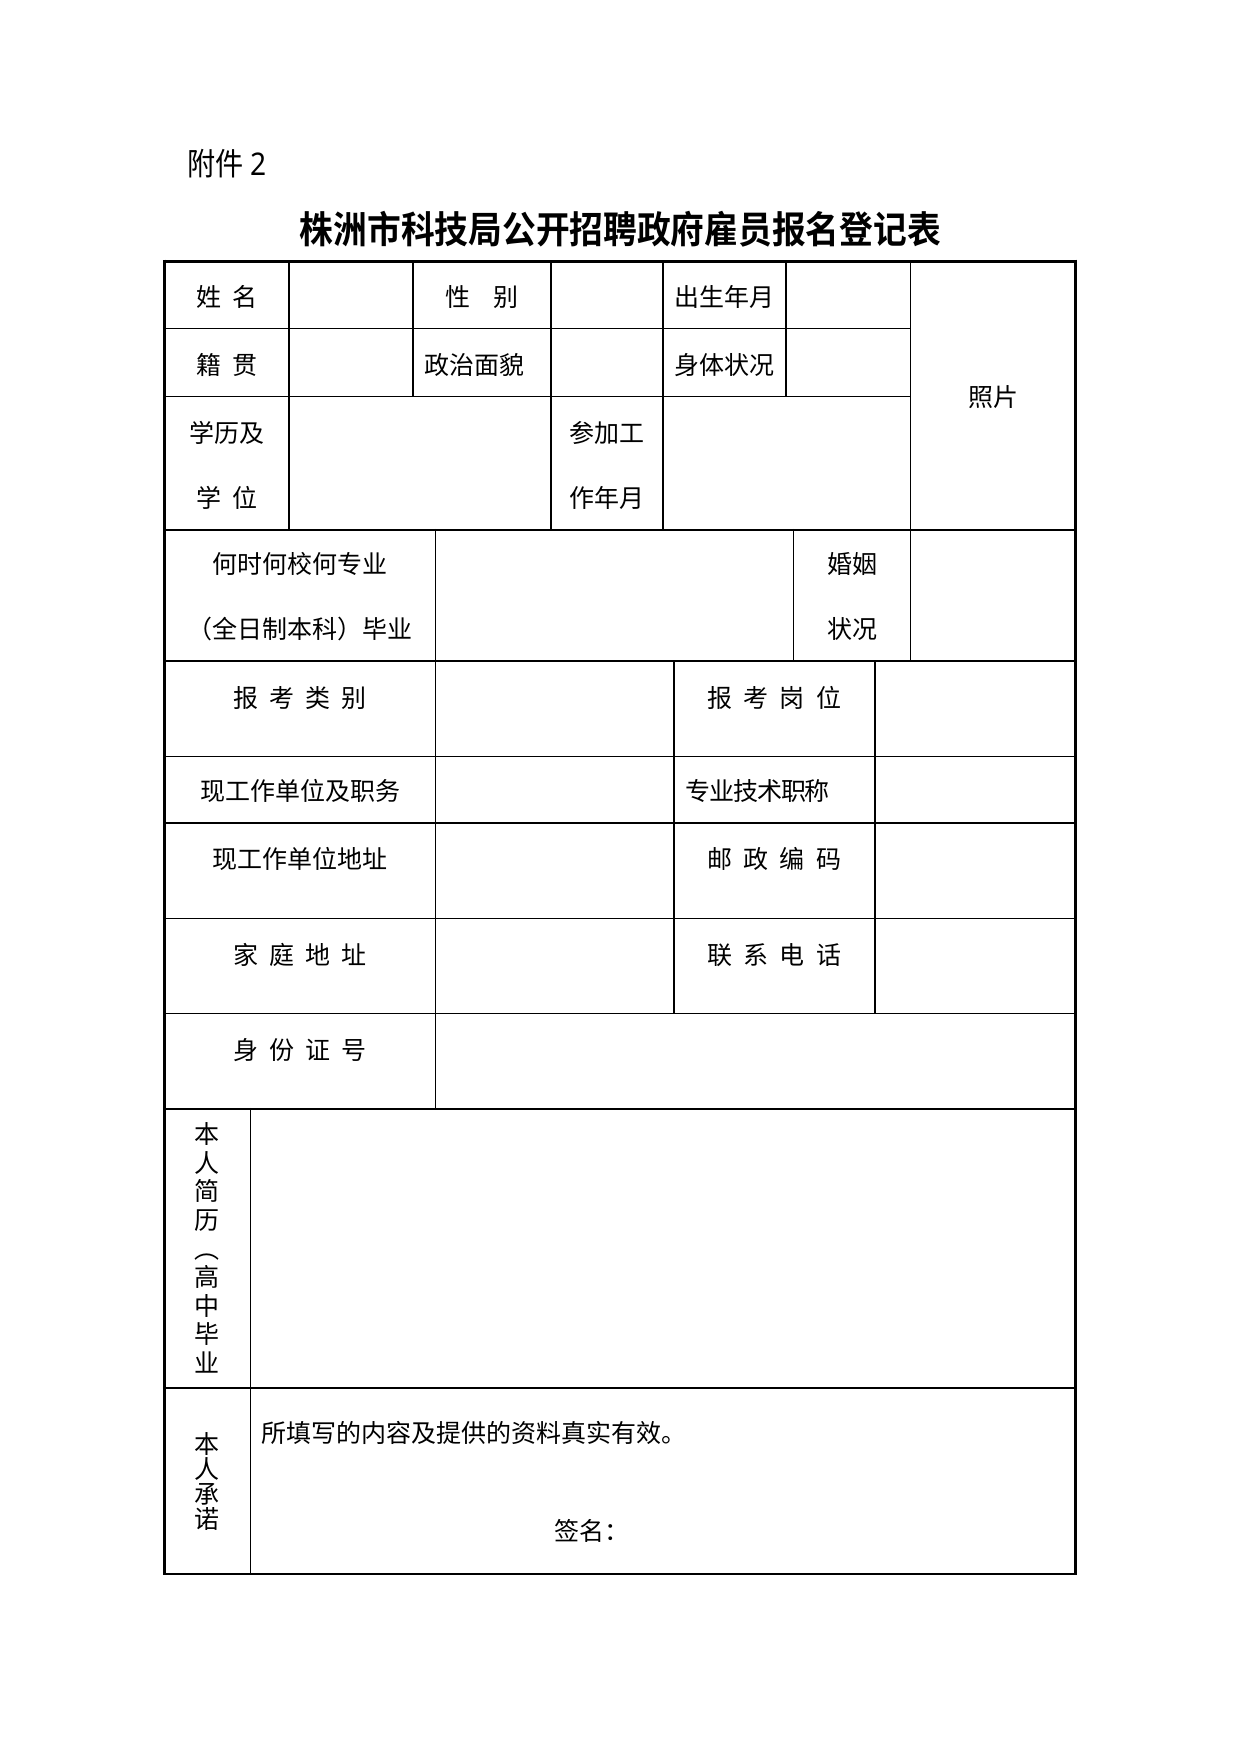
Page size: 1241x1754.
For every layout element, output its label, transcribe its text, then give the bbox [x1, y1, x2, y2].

table_header 性 别 [414, 263, 550, 328]
table_cell 婚姻 状况 [794, 531, 910, 660]
table_cell 邮 政 编 码 [675, 824, 874, 917]
table_header [290, 263, 412, 328]
table_cell 参加工 作年月 [552, 397, 662, 529]
text 附件2 [187, 129, 1053, 194]
table_header 出生年月 [664, 263, 785, 328]
table_cell 本人承诺 [166, 1389, 250, 1573]
table_cell 何时何校何专业 （全日制本科）毕业 [166, 531, 435, 660]
table_cell [436, 531, 793, 660]
table_cell 报 考 类 别 [166, 662, 435, 756]
table_cell 学历及 学 位 [166, 397, 288, 529]
table_cell 身体状况 [664, 329, 785, 396]
table_cell [876, 919, 1074, 1013]
table_cell [552, 329, 662, 396]
table_cell [290, 329, 412, 396]
table_cell 家 庭 地 址 [166, 919, 435, 1013]
table_cell 现工作单位及职务 [166, 757, 435, 822]
table_cell [911, 531, 1074, 660]
table_cell 政治面貌 [414, 329, 550, 396]
text 株洲市科技局公开招聘政府雇员报名登记表 [187, 194, 1053, 259]
table_cell [436, 662, 673, 756]
table_cell [436, 1014, 1074, 1108]
table_cell [290, 397, 550, 529]
table_cell [251, 1110, 1074, 1387]
table_cell [436, 824, 673, 917]
table_cell 身 份 证 号 [166, 1014, 435, 1108]
table_cell 本人简历（高中毕业后） [166, 1110, 250, 1387]
table_cell [876, 824, 1074, 917]
table_cell 专业技术职称 [675, 757, 874, 822]
table_cell [436, 919, 673, 1013]
table_cell [787, 329, 910, 396]
table_cell 籍 贯 [166, 329, 288, 396]
table_header 姓 名 [166, 263, 288, 328]
table_cell [664, 397, 910, 529]
table_cell 现工作单位地址 [166, 824, 435, 917]
table_cell [876, 757, 1074, 822]
table_header 照片 [911, 263, 1074, 529]
table_cell 联 系 电 话 [675, 919, 874, 1013]
table_cell [876, 662, 1074, 756]
table_header [787, 263, 910, 328]
table_cell [436, 757, 673, 822]
table_cell 报 考 岗 位 [675, 662, 874, 756]
table_cell 所填写的内容及提供的资料真实有效。 签名： [251, 1389, 1074, 1573]
table_header [552, 263, 662, 328]
